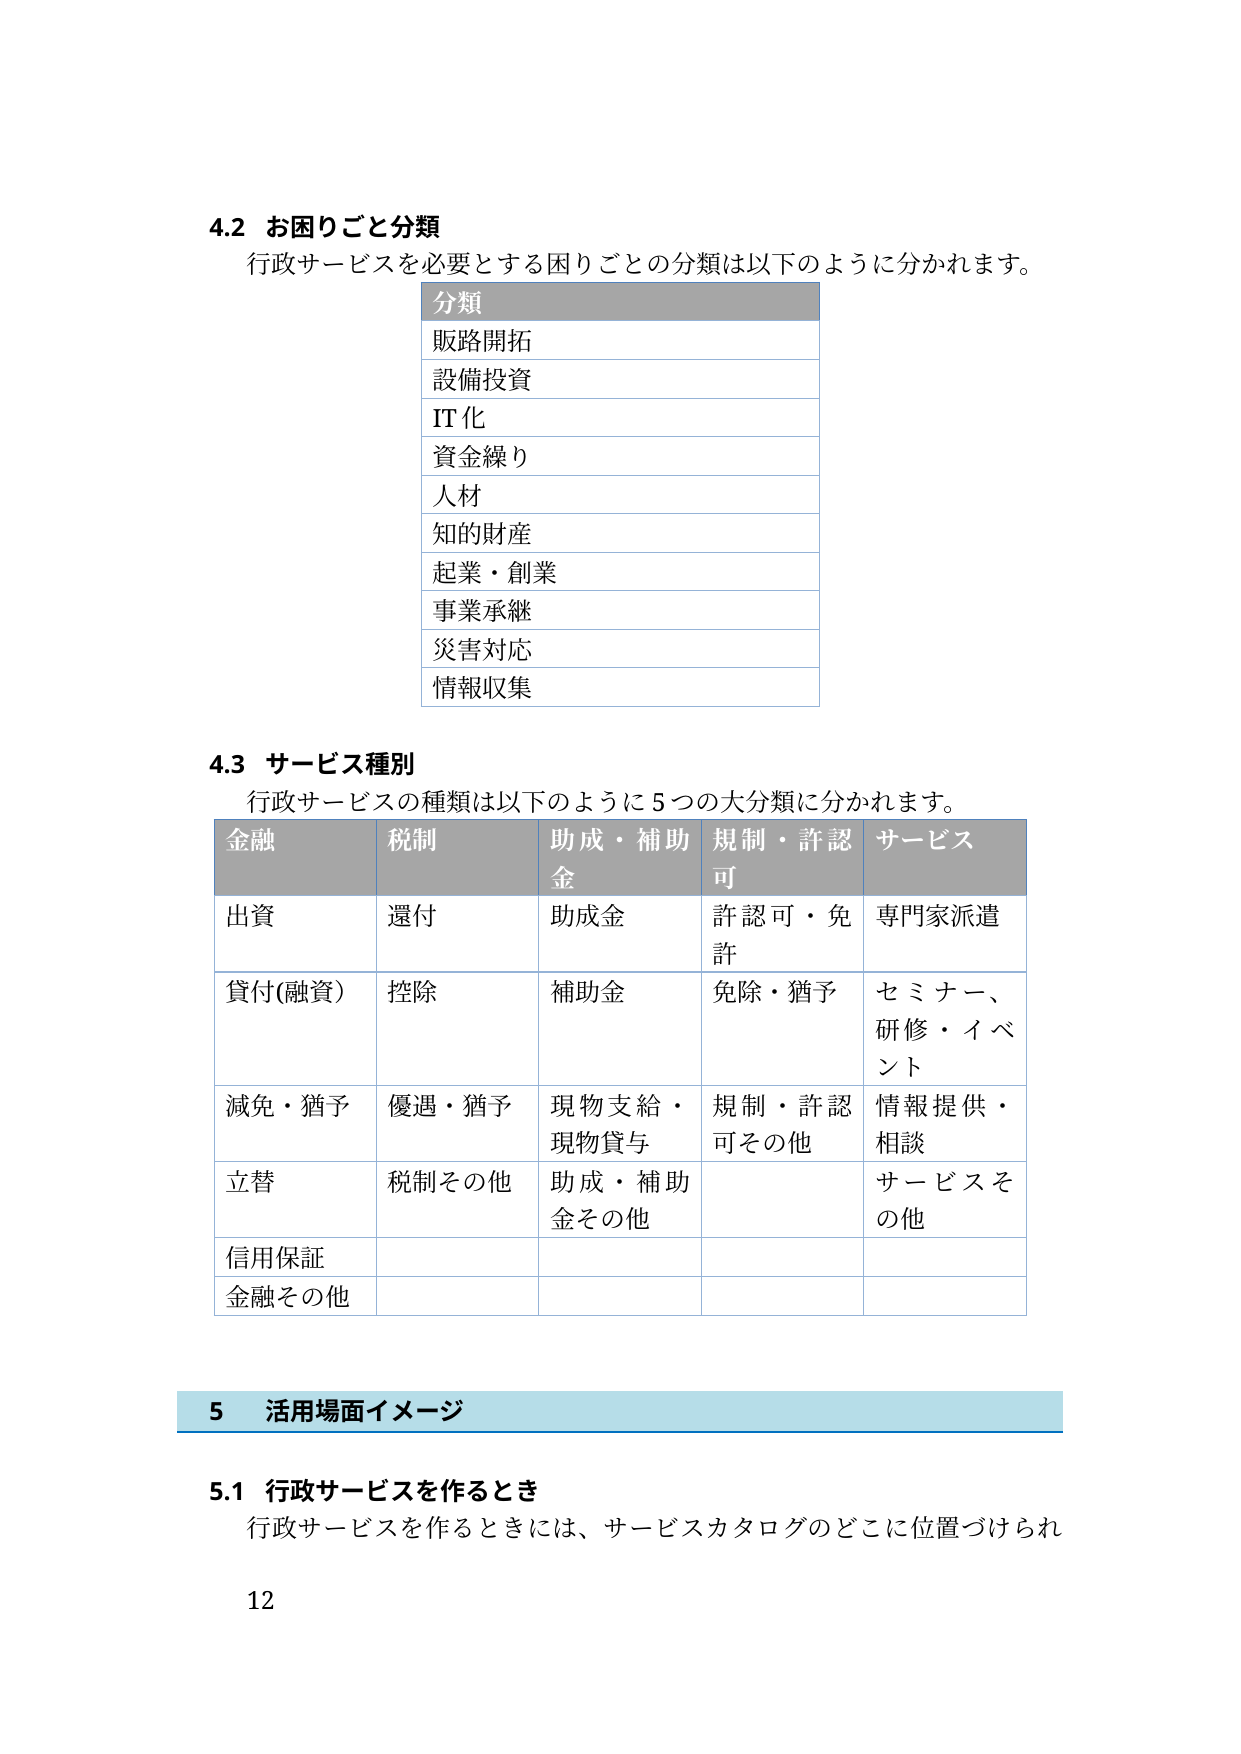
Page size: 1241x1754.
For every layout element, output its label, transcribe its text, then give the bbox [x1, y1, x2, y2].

table_cell 税制その他 [377, 1162, 538, 1237]
table_cell 事業承継 [422, 591, 819, 629]
table_cell 減免・猶予 [215, 1086, 376, 1161]
table_cell [864, 1277, 1026, 1315]
table_cell 規制・許認可その他 [702, 1086, 863, 1161]
table_cell 人材 [422, 476, 819, 513]
table_cell [702, 1162, 863, 1237]
table_cell セミナー、研修・イベント [864, 973, 1026, 1085]
table_header 税制 [377, 820, 538, 895]
table_cell [864, 1238, 1026, 1276]
table_cell [539, 1277, 701, 1315]
table_cell [702, 1238, 863, 1276]
table_cell 資金繰り [422, 437, 819, 474]
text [215, 1508, 1063, 1545]
table_cell 販路開拓 [422, 321, 819, 359]
table_cell 出資 [215, 896, 376, 971]
table_cell 還付 [377, 896, 538, 971]
table_cell 補助金 [539, 973, 701, 1085]
table_cell [539, 1238, 701, 1276]
table_cell 災害対応 [422, 630, 819, 667]
table_header 助成・補助金 [539, 820, 701, 895]
table_cell 助成・補助金その他 [539, 1162, 701, 1237]
table_header 規制・許認可 [702, 820, 863, 895]
table_cell 許認可・免許 [702, 896, 863, 971]
text 行政サービスを必要とする困りごとの分類は以下のように分かれます。 [215, 244, 1063, 282]
subtitle 活用場面イメージ [177, 1391, 1063, 1431]
table_cell 貸付(融資） [215, 973, 376, 1085]
table_cell 起業・創業 [422, 553, 819, 590]
table_cell 専門家派遣 [864, 896, 1026, 971]
table_cell 情報提供・相談 [864, 1086, 1026, 1161]
table_header 金融 [215, 820, 376, 895]
table_header 分類 [422, 283, 819, 320]
text 行政サービスの種類は以下のように5つの大分類に分かれます。 [215, 782, 1063, 819]
table_cell 立替 [215, 1162, 376, 1237]
subtitle サービス種別 [177, 744, 1063, 782]
table_cell 現物支給・現物貸与 [539, 1086, 701, 1161]
table_header サービス [864, 820, 1026, 895]
subtitle お困りごと分類 [177, 207, 1063, 244]
subtitle 行政サービスを作るとき [177, 1470, 1063, 1508]
table_cell 情報収集 [422, 668, 819, 706]
table_cell 信用保証 [215, 1238, 376, 1276]
table_cell 優遇・猶予 [377, 1086, 538, 1161]
table_cell 設備投資 [422, 360, 819, 397]
table_cell IT化 [422, 399, 819, 436]
table_cell 助成金 [539, 896, 701, 971]
table_cell [702, 1277, 863, 1315]
table_cell 控除 [377, 973, 538, 1085]
table_cell [377, 1277, 538, 1315]
table_cell 金融その他 [215, 1277, 376, 1315]
table_cell 知的財産 [422, 514, 819, 552]
table_cell [377, 1238, 538, 1276]
table_cell 免除・猶予 [702, 973, 863, 1085]
table_cell サービスその他 [864, 1162, 1026, 1237]
